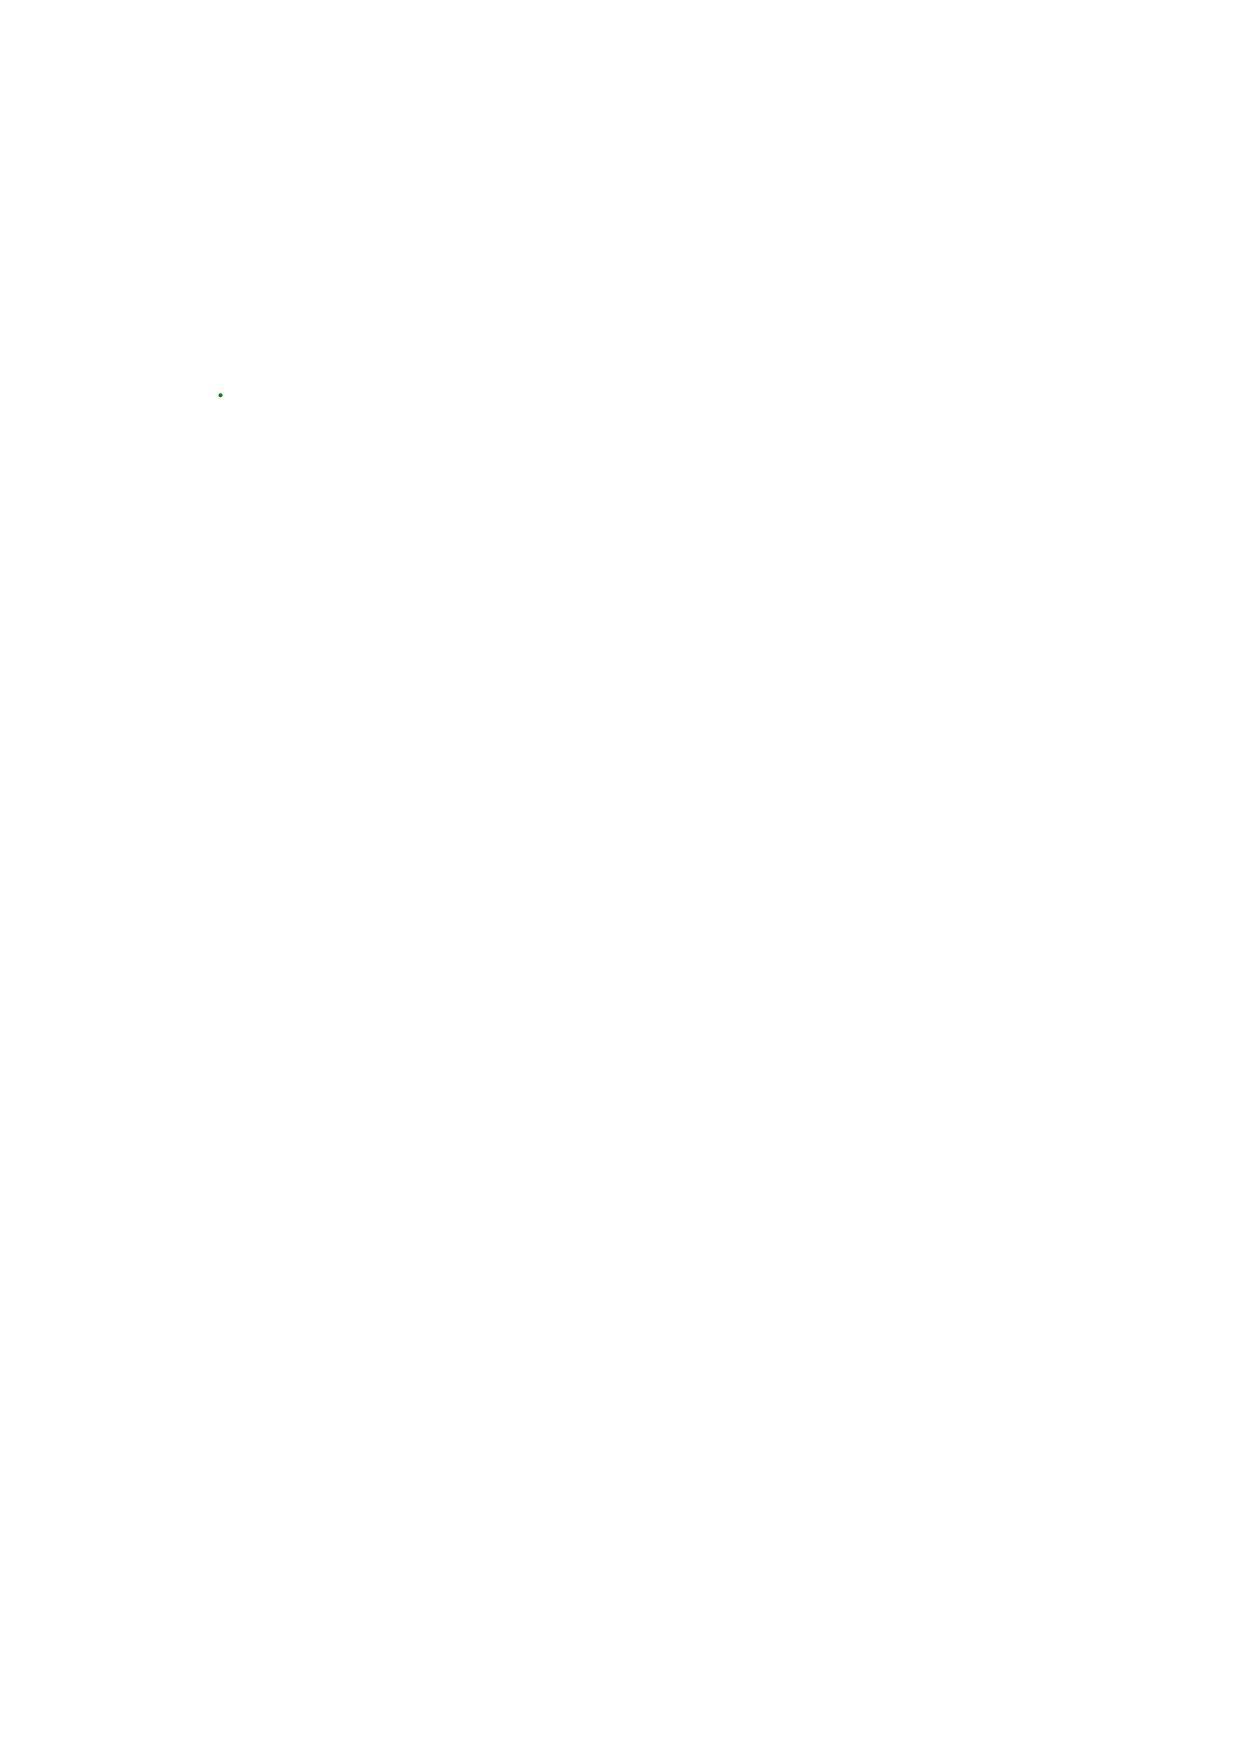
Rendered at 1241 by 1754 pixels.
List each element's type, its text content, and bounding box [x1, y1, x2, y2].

text . [177, 365, 1152, 406]
